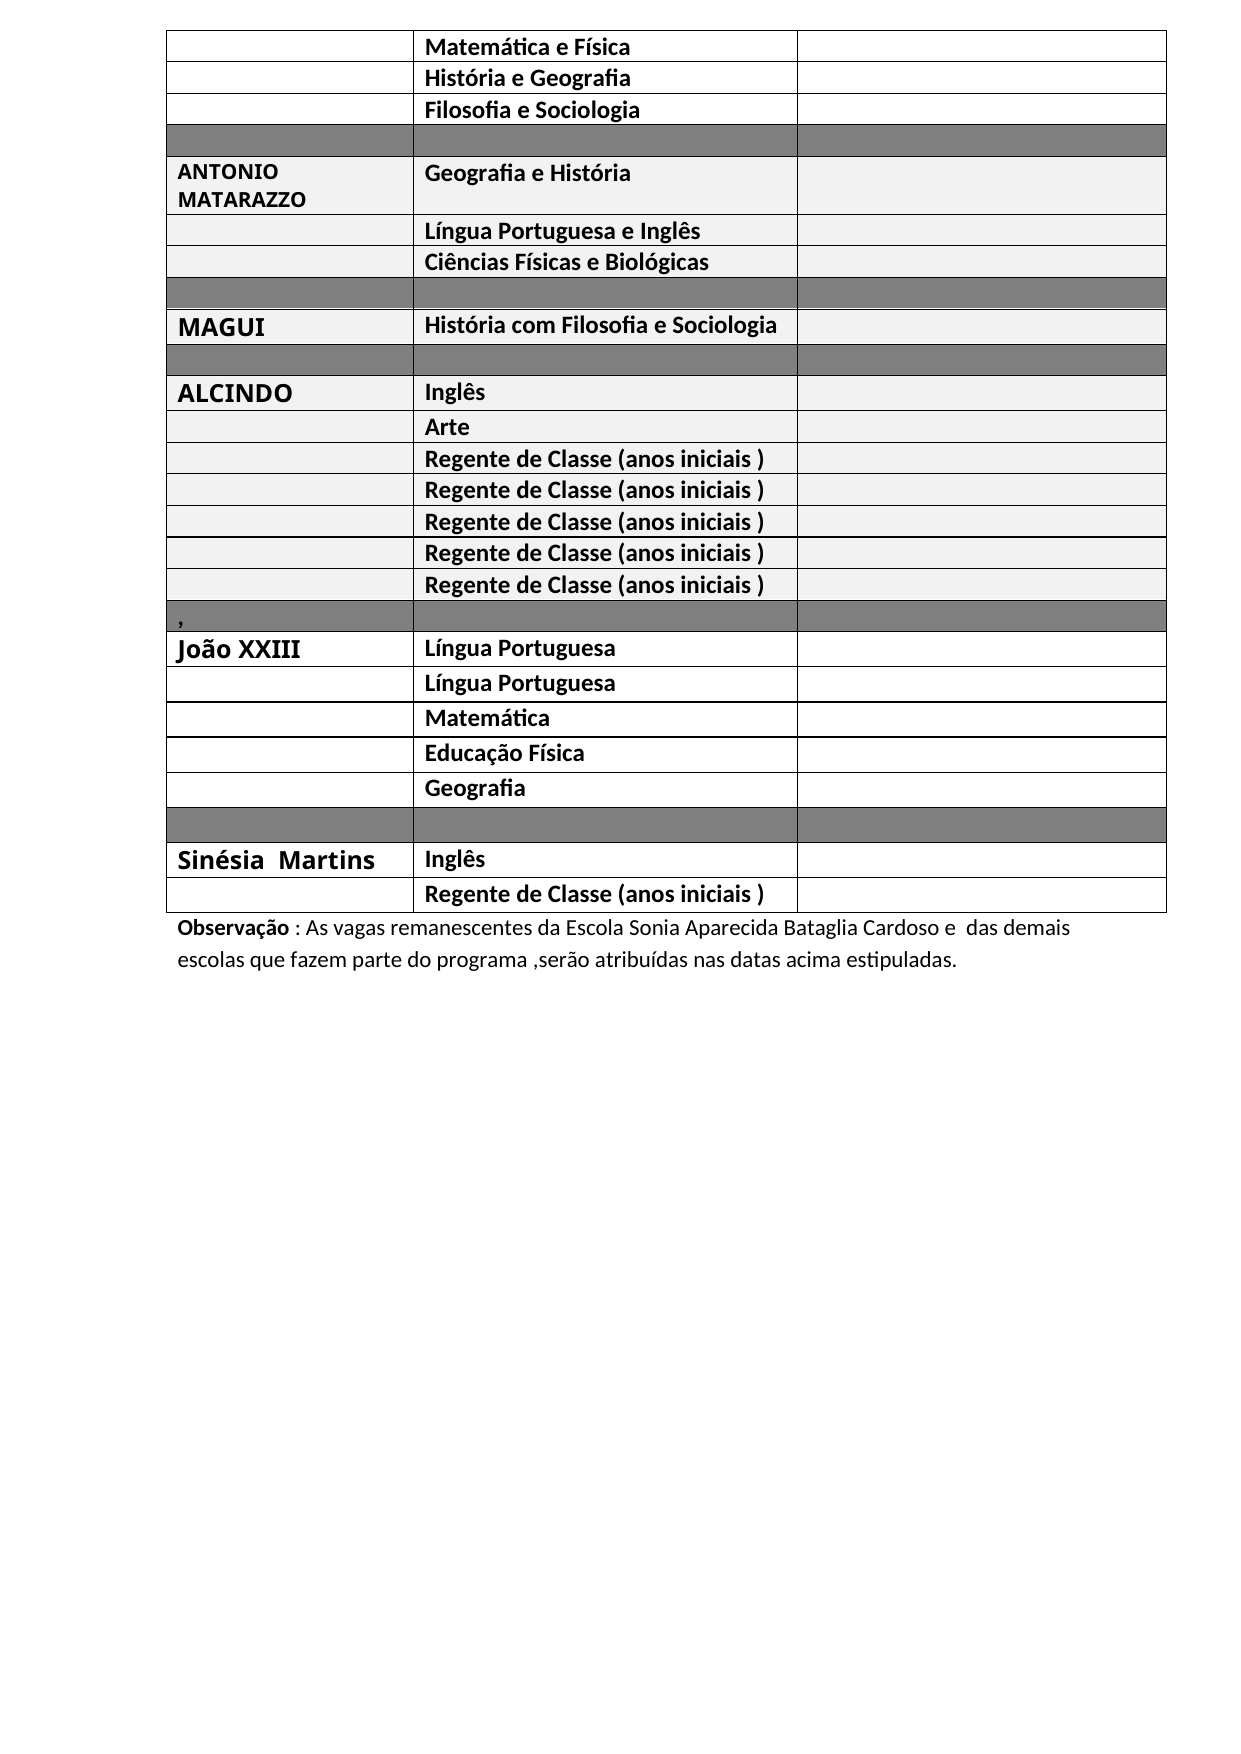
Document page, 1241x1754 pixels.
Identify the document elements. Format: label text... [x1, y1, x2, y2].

table_cell [167, 62, 413, 93]
table_cell [167, 443, 413, 473]
table_cell Regente de Classe (anos iniciais ) [414, 538, 797, 568]
table_cell [414, 808, 797, 842]
table_cell [167, 246, 413, 277]
table_cell [798, 94, 1166, 124]
table_cell [798, 157, 1166, 214]
table_cell [167, 278, 413, 308]
table_cell [798, 878, 1166, 912]
table_cell Regente de Classe (anos iniciais ) [414, 878, 797, 912]
table_cell [798, 667, 1166, 701]
table_cell [167, 703, 413, 736]
table_cell ANTONIO MATARAZZO [167, 157, 413, 214]
table_cell [167, 411, 413, 442]
table_cell [167, 808, 413, 842]
table_cell [798, 474, 1166, 505]
table_cell Geografia e História [414, 157, 797, 214]
table_cell MAGUI [167, 310, 413, 343]
table_cell [798, 278, 1166, 308]
table_cell [167, 738, 413, 772]
table_cell [798, 62, 1166, 93]
table_cell [414, 278, 797, 308]
table_cell [798, 808, 1166, 842]
table_cell [798, 773, 1166, 807]
table_cell [798, 31, 1166, 61]
table_cell [798, 843, 1166, 877]
table_cell História com Filosofia e Sociologia [414, 310, 797, 343]
table_cell Regente de Classe (anos iniciais ) [414, 443, 797, 473]
table_cell [798, 443, 1166, 473]
table_cell [167, 538, 413, 568]
table_cell História e Geografia [414, 62, 797, 93]
table_cell Arte [414, 411, 797, 442]
table_cell [798, 345, 1166, 375]
table_cell [798, 738, 1166, 772]
table_cell [798, 411, 1166, 442]
table_cell Educação Física [414, 738, 797, 772]
table_cell Matemática e Física [414, 31, 797, 61]
table_cell João XXIII [167, 632, 413, 666]
table_cell Inglês [414, 376, 797, 410]
table_cell [167, 773, 413, 807]
table_cell [167, 215, 413, 245]
table_cell Língua Portuguesa [414, 667, 797, 701]
table_cell Inglês [414, 843, 797, 877]
table_cell Língua Portuguesa e Inglês [414, 215, 797, 245]
table_cell [414, 345, 797, 375]
table_cell [167, 506, 413, 536]
table_cell [167, 878, 413, 912]
text Observação : As vagas remanescentes da Escola Sonia Aparecida Bataglia Cardoso e das demais escolas que fazem parte do programa ,serão atribuídas nas datas acima estipuladas. [177, 913, 1093, 973]
table_cell Língua Portuguesa [414, 632, 797, 666]
table_cell [798, 215, 1166, 245]
table_cell [167, 667, 413, 701]
table_cell Filosofia e Sociologia [414, 94, 797, 124]
table_cell [167, 94, 413, 124]
table_cell Sinésia Martins [167, 843, 413, 877]
table_cell Ciências Físicas e Biológicas [414, 246, 797, 277]
table_cell [798, 632, 1166, 666]
table_cell [798, 376, 1166, 410]
table_cell [167, 474, 413, 505]
table_cell ALCINDO [167, 376, 413, 410]
table_cell [414, 125, 797, 156]
table_cell [798, 125, 1166, 156]
table_cell [798, 246, 1166, 277]
table_cell [167, 569, 413, 599]
table_cell [414, 601, 797, 631]
table_cell [798, 310, 1166, 343]
table_cell [167, 31, 413, 61]
table_cell [167, 345, 413, 375]
table_cell [798, 569, 1166, 599]
table_cell Matemática [414, 703, 797, 736]
table_cell Regente de Classe (anos iniciais ) [414, 506, 797, 536]
table_cell , [167, 601, 413, 631]
table_cell Geografia [414, 773, 797, 807]
table_cell [798, 506, 1166, 536]
table_cell [798, 538, 1166, 568]
table_cell [798, 601, 1166, 631]
table_cell [798, 703, 1166, 736]
table_cell Regente de Classe (anos iniciais ) [414, 569, 797, 599]
table_cell Regente de Classe (anos iniciais ) [414, 474, 797, 505]
table_cell [167, 125, 413, 156]
